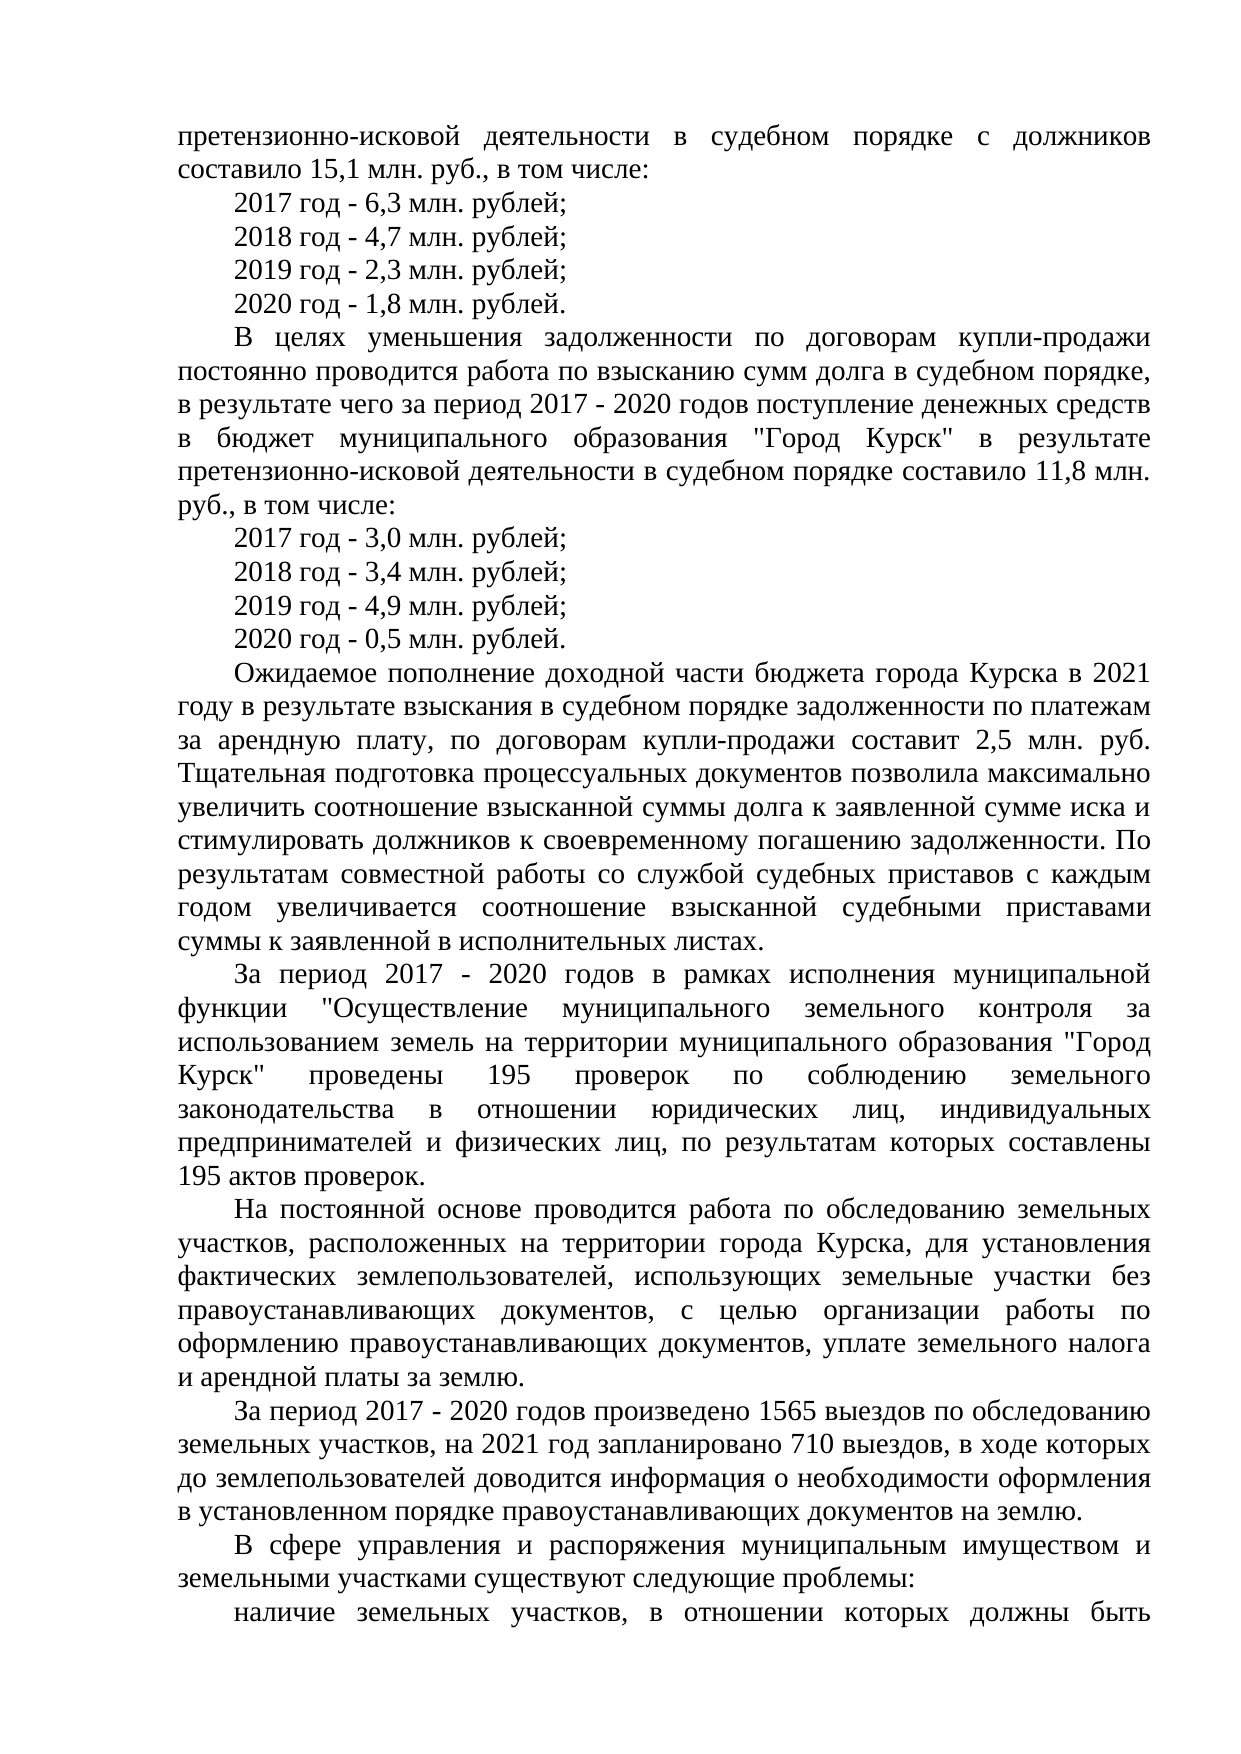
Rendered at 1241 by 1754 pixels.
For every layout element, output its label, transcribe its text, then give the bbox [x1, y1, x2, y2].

text 2017 год - 6,3 млн. рублей; [177, 185, 1152, 219]
text 2019 год - 4,9 млн. рублей; [177, 588, 1152, 621]
text 2017 год - 3,0 млн. рублей; [177, 521, 1152, 554]
text За период 2017 - 2020 годов в рамках исполнения муниципальной функции "Осуществление муниципального земельного контроля за использованием земель на территории муниципального образования "Город Курск" проведены 195 проверок по соблюдению земельного законодательства в отношении юридических лиц, индивидуальных предпринимателей и физических лиц, по результатам которых составлены 195 актов проверок. [177, 957, 1152, 1191]
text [177, 1594, 1152, 1627]
text 2018 год - 3,4 млн. рублей; [177, 554, 1152, 588]
text Ожидаемое пополнение доходной части бюджета города Курска в 2021 году в результате взыскания в судебном порядке задолженности по платежам за арендную плату, по договорам купли-продажи составит 2,5 млн. руб. Тщательная подготовка процессуальных документов позволила максимально увеличить соотношение взысканной суммы долга к заявленной сумме иска и стимулировать должников к своевременному погашению задолженности. По результатам совместной работы со службой судебных приставов с каждым годом увеличивается соотношение взысканной судебными приставами суммы к заявленной в исполнительных листах. [177, 655, 1152, 957]
text 2019 год - 2,3 млн. рублей; [177, 252, 1152, 286]
text 2020 год - 1,8 млн. рублей. [177, 286, 1152, 319]
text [177, 118, 1152, 185]
text 2018 год - 4,7 млн. рублей; [177, 219, 1152, 252]
text 2020 год - 0,5 млн. рублей. [177, 621, 1152, 655]
text В сфере управления и распоряжения муниципальным имуществом и земельными участками существуют следующие проблемы: [177, 1527, 1152, 1594]
text В целях уменьшения задолженности по договорам купли-продажи постоянно проводится работа по взысканию сумм долга в судебном порядке, в результате чего за период 2017 - 2020 годов поступление денежных средств в бюджет муниципального образования "Город Курск" в результате претензионно-исковой деятельности в судебном порядке составило 11,8 млн. руб., в том числе: [177, 319, 1152, 521]
text За период 2017 - 2020 годов произведено 1565 выездов по обследованию земельных участков, на 2021 год запланировано 710 выездов, в ходе которых до землепользователей доводится информация о необходимости оформления в установленном порядке правоустанавливающих документов на землю. [177, 1393, 1152, 1527]
text На постоянной основе проводится работа по обследованию земельных участков, расположенных на территории города Курска, для установления фактических землепользователей, использующих земельные участки без правоустанавливающих документов, с целью организации работы по оформлению правоустанавливающих документов, уплате земельного налога и арендной платы за землю. [177, 1191, 1152, 1393]
